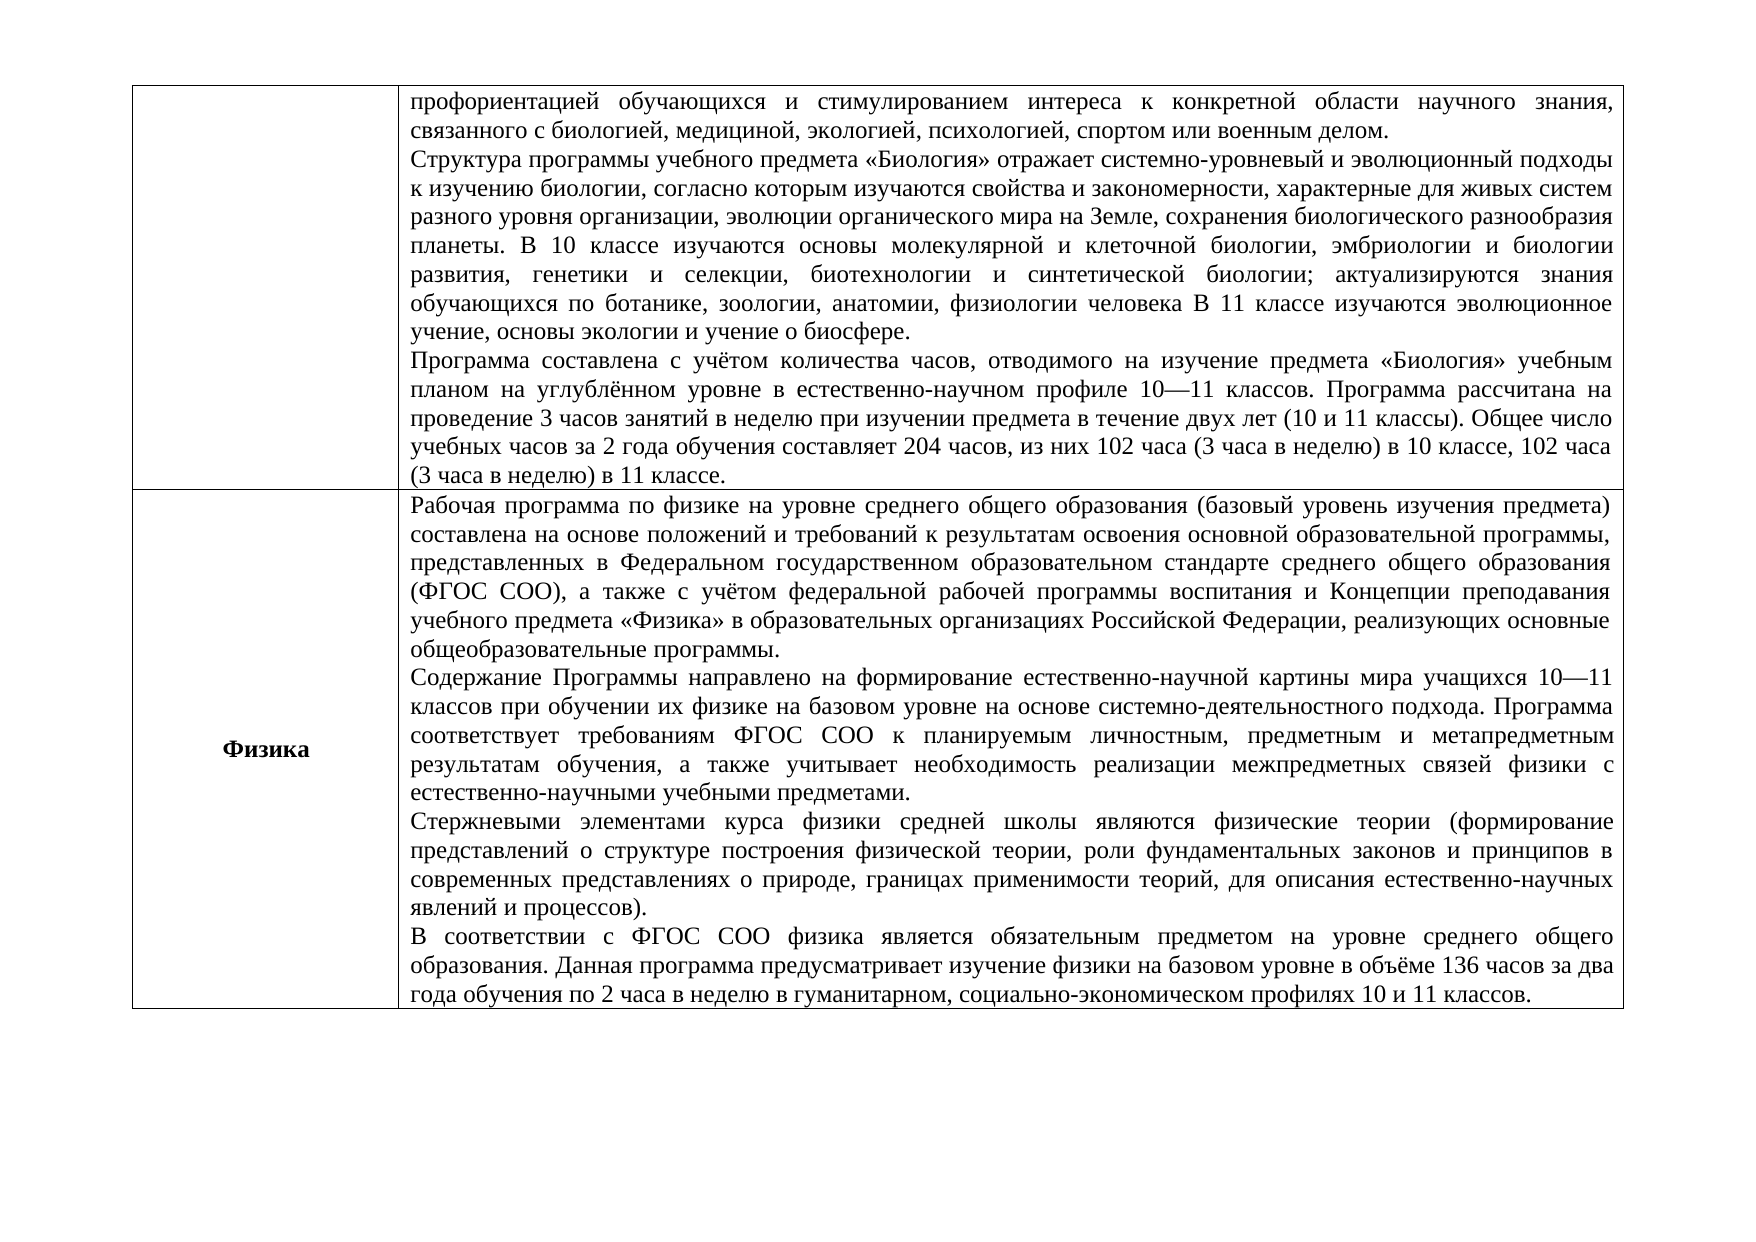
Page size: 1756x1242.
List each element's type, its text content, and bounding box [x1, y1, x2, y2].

table_header [133, 86, 398, 489]
table_cell Рабочая программа по физике на уровне среднего общего образования (базовый уровень изучения предмета) составлена на основе положений и требований к результатам освоения основной образовательной программы, представленных в Федеральном государственном образовательном стандарте среднего общего образования (ФГОС СОО), а также с учётом федеральной рабочей программы воспитания и Концепции преподавания учебного предмета «Физика» в образовательных организациях Российской Федерации, реализующих основные общеобразовательные программы. Содержание Программы направлено на формирование естественно-научной картины мира учащихся 10—11 классов при обучении их физике на базовом уровне на основе системно-деятельностного подхода. Программа соответствует требованиям ФГОС СОО к планируемым личностным, предметным и метапредметным результатам обучения, а также учитывает необходимость реализации межпредметных связей физики с естественно-научными учебными предметами. Стержневыми элементами курса физики средней школы являются физические теории (формирование представлений о структуре построения физической теории, роли фундаментальных законов и принципов в современных представлениях о природе, границах применимости теорий, для описания естественно-научных явлений и процессов). В соответствии с ФГОС СОО физика является обязательным предметом на уровне среднего общего образования. Данная программа предусматривает изучение физики на базовом уровне в объёме 136 часов за два года обучения по 2 часа в неделю в гуманитарном, социально-экономическом профилях 10 и 11 классов. [399, 490, 1623, 1007]
table_header профориентацией обучающихся и стимулированием интереса к конкретной области научного знания, связанного с биологией, медициной, экологией, психологией, спортом или военным делом. Структура программы учебного предмета «Биология» отражает системно-уровневый и эволюционный подходы к изучению биологии, согласно которым изучаются свойства и закономерности, характерные для живых систем разного уровня организации, эволюции органического мира на Земле, сохранения биологического разнообразия планеты. В 10 классе изучаются основы молекулярной и клеточной биологии, эмбриологии и биологии развития, генетики и селекции, биотехнологии и синтетической биологии; актуализируются знания обучающихся по ботанике, зоологии, анатомии, физиологии человека В 11 классе изучаются эволюционное учение, основы экологии и учение о биосфере. Программа составлена с учётом количества часов, отводимого на изучение предмета «Биология» учебным планом на углублённом уровне в естественно-научном профиле 10—11 классов. Программа рассчитана на проведение 3 часов занятий в неделю при изучении предмета в течение двух лет (10 и 11 классы). Общее число учебных часов за 2 года обучения составляет 204 часов, из них 102 часа (3 часа в неделю) в 10 классе, 102 часа (3 часа в неделю) в 11 классе. [399, 86, 1623, 489]
table_cell Физика [133, 490, 398, 1007]
